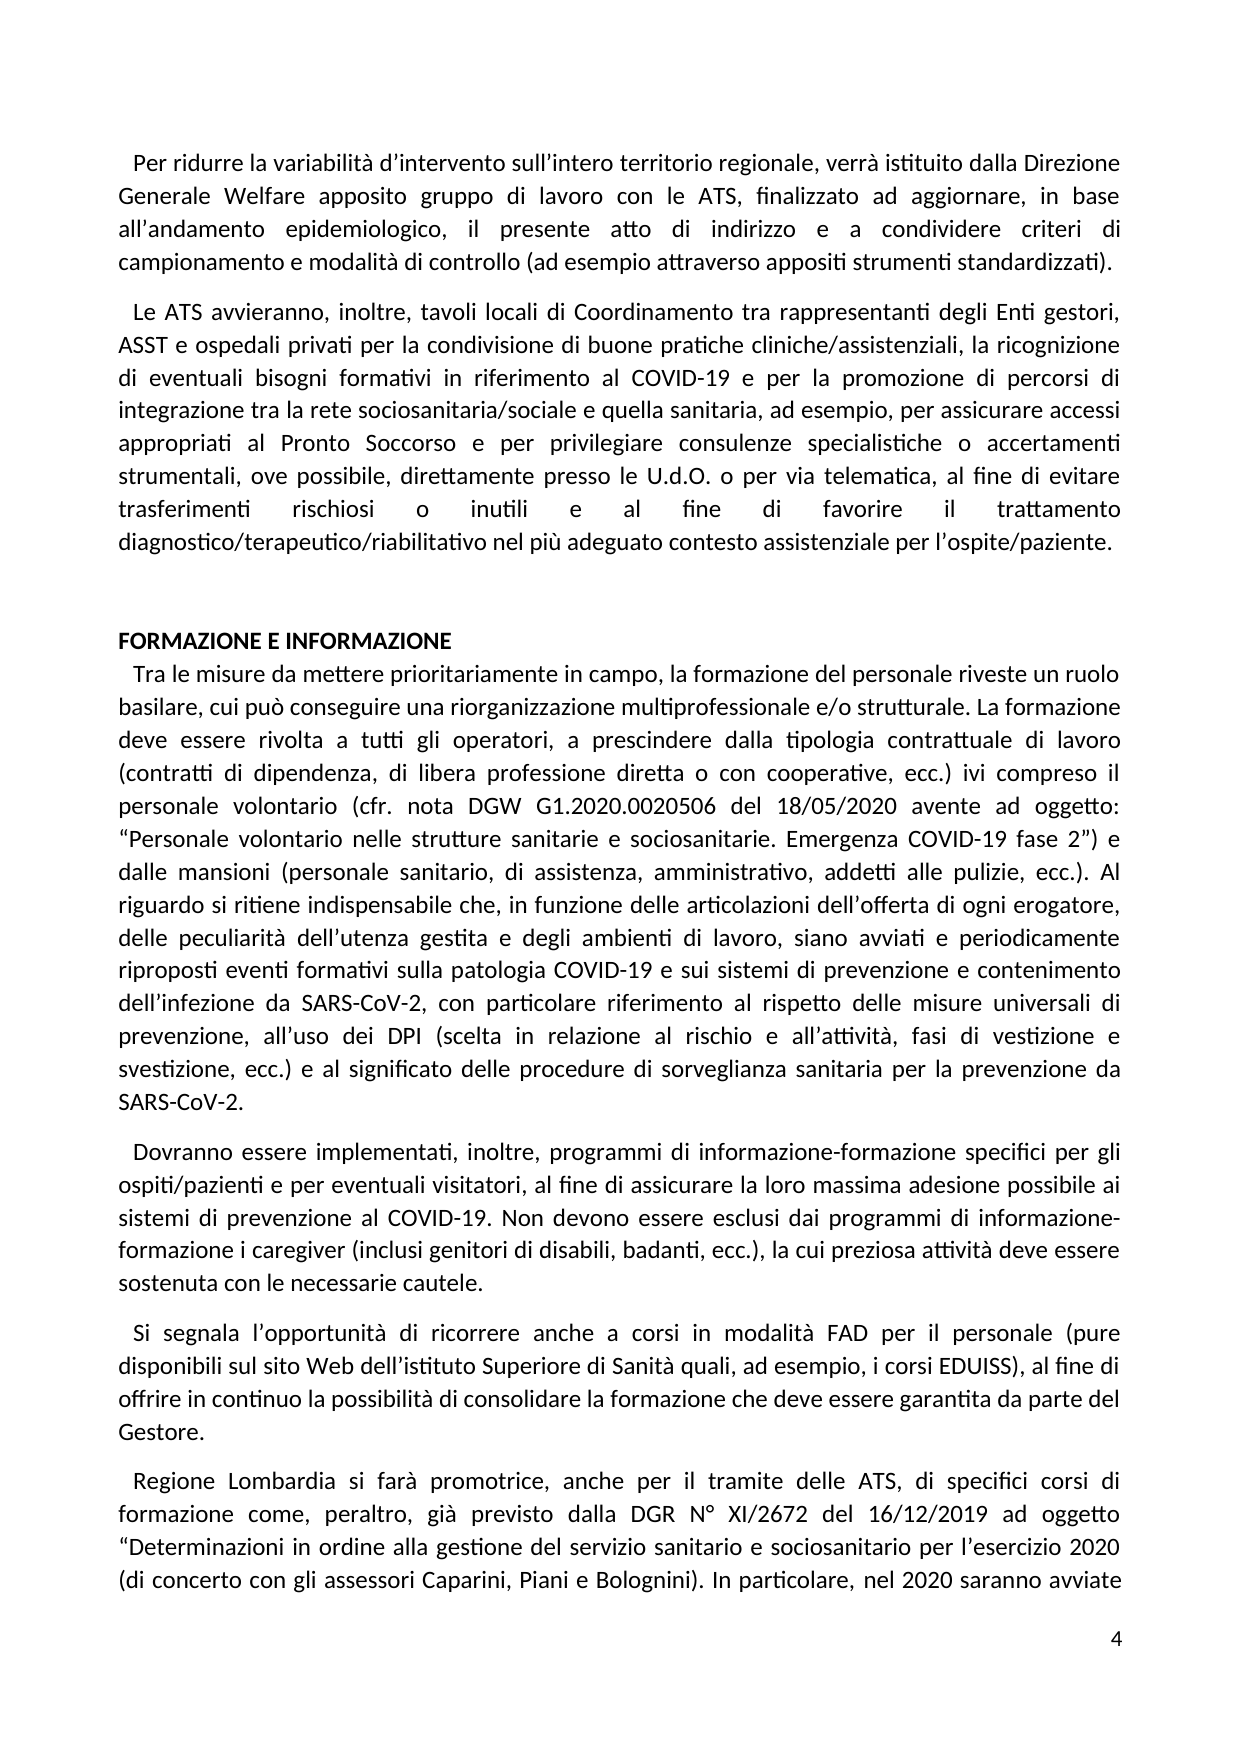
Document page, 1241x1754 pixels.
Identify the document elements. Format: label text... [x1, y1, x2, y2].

text Si segnala l’opportunità di ricorrere anche a corsi in modalità FAD per il personale (pure disponibili sul sito Web dell’istituto Superiore di Sanità quali, ad esempio, i corsi EDUISS), al fine di offrire in continuo la possibilità di consolidare la formazione che deve essere garantita da parte del Gestore. [118, 1317, 1122, 1446]
text Le ATS avvieranno, inoltre, tavoli locali di Coordinamento tra rappresentanti degli Enti gestori, ASST e ospedali privati per la condivisione di buone pratiche cliniche/assistenziali, la ricognizione di eventuali bisogni formativi in riferimento al COVID-19 e per la promozione di percorsi di integrazione tra la rete sociosanitaria/sociale e quella sanitaria, ad esempio, per assicurare accessi appropriati al Pronto Soccorso e per privilegiare consulenze specialistiche o accertamenti strumentali, ove possibile, direttamente presso le U.d.O. o per via telematica, al fine di evitare trasferimenti rischiosi o inutili e al fine di favorire il trattamento diagnostico/terapeutico/riabilitativo nel più adeguato contesto assistenziale per l’ospite/paziente. [118, 296, 1122, 557]
text FORMAZIONE E INFORMAZIONE [118, 626, 1122, 656]
text Tra le misure da mettere prioritariamente in campo, la formazione del personale riveste un ruolo basilare, cui può conseguire una riorganizzazione multiprofessionale e/o strutturale. La formazione deve essere rivolta a tutti gli operatori, a prescindere dalla tipologia contrattuale di lavoro (contratti di dipendenza, di libera professione diretta o con cooperative, ecc.) ivi compreso il personale volontario (cfr. nota DGW G1.2020.0020506 del 18/05/2020 avente ad oggetto: “Personale volontario nelle strutture sanitarie e sociosanitarie. Emergenza COVID-19 fase 2”) e dalle mansioni (personale sanitario, di assistenza, amministrativo, addetti alle pulizie, ecc.). Al riguardo si ritiene indispensabile che, in funzione delle articolazioni dell’offerta di ogni erogatore, delle peculiarità dell’utenza gestita e degli ambienti di lavoro, siano avviati e periodicamente riproposti eventi formativi sulla patologia COVID-19 e sui sistemi di prevenzione e contenimento dell’infezione da SARS-CoV-2, con particolare riferimento al rispetto delle misure universali di prevenzione, all’uso dei DPI (scelta in relazione al rischio e all’attività, fasi di vestizione e svestizione, ecc.) e al significato delle procedure di sorveglianza sanitaria per la prevenzione da SARS-CoV-2. [118, 658, 1122, 1117]
text Dovranno essere implementati, inoltre, programmi di informazione-formazione specifici per gli ospiti/pazienti e per eventuali visitatori, al fine di assicurare la loro massima adesione possibile ai sistemi di prevenzione al COVID-19. Non devono essere esclusi dai programmi di informazione-formazione i caregiver (inclusi genitori di disabili, badanti, ecc.), la cui preziosa attività deve essere sostenuta con le necessarie cautele. [118, 1136, 1122, 1298]
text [118, 1466, 1122, 1595]
text Per ridurre la variabilità d’intervento sull’intero territorio regionale, verrà istituito dalla Direzione Generale Welfare apposito gruppo di lavoro con le ATS, finalizzato ad aggiornare, in base all’andamento epidemiologico, il presente atto di indirizzo e a condividere criteri di campionamento e modalità di controllo (ad esempio attraverso appositi strumenti standardizzati). [118, 148, 1122, 277]
